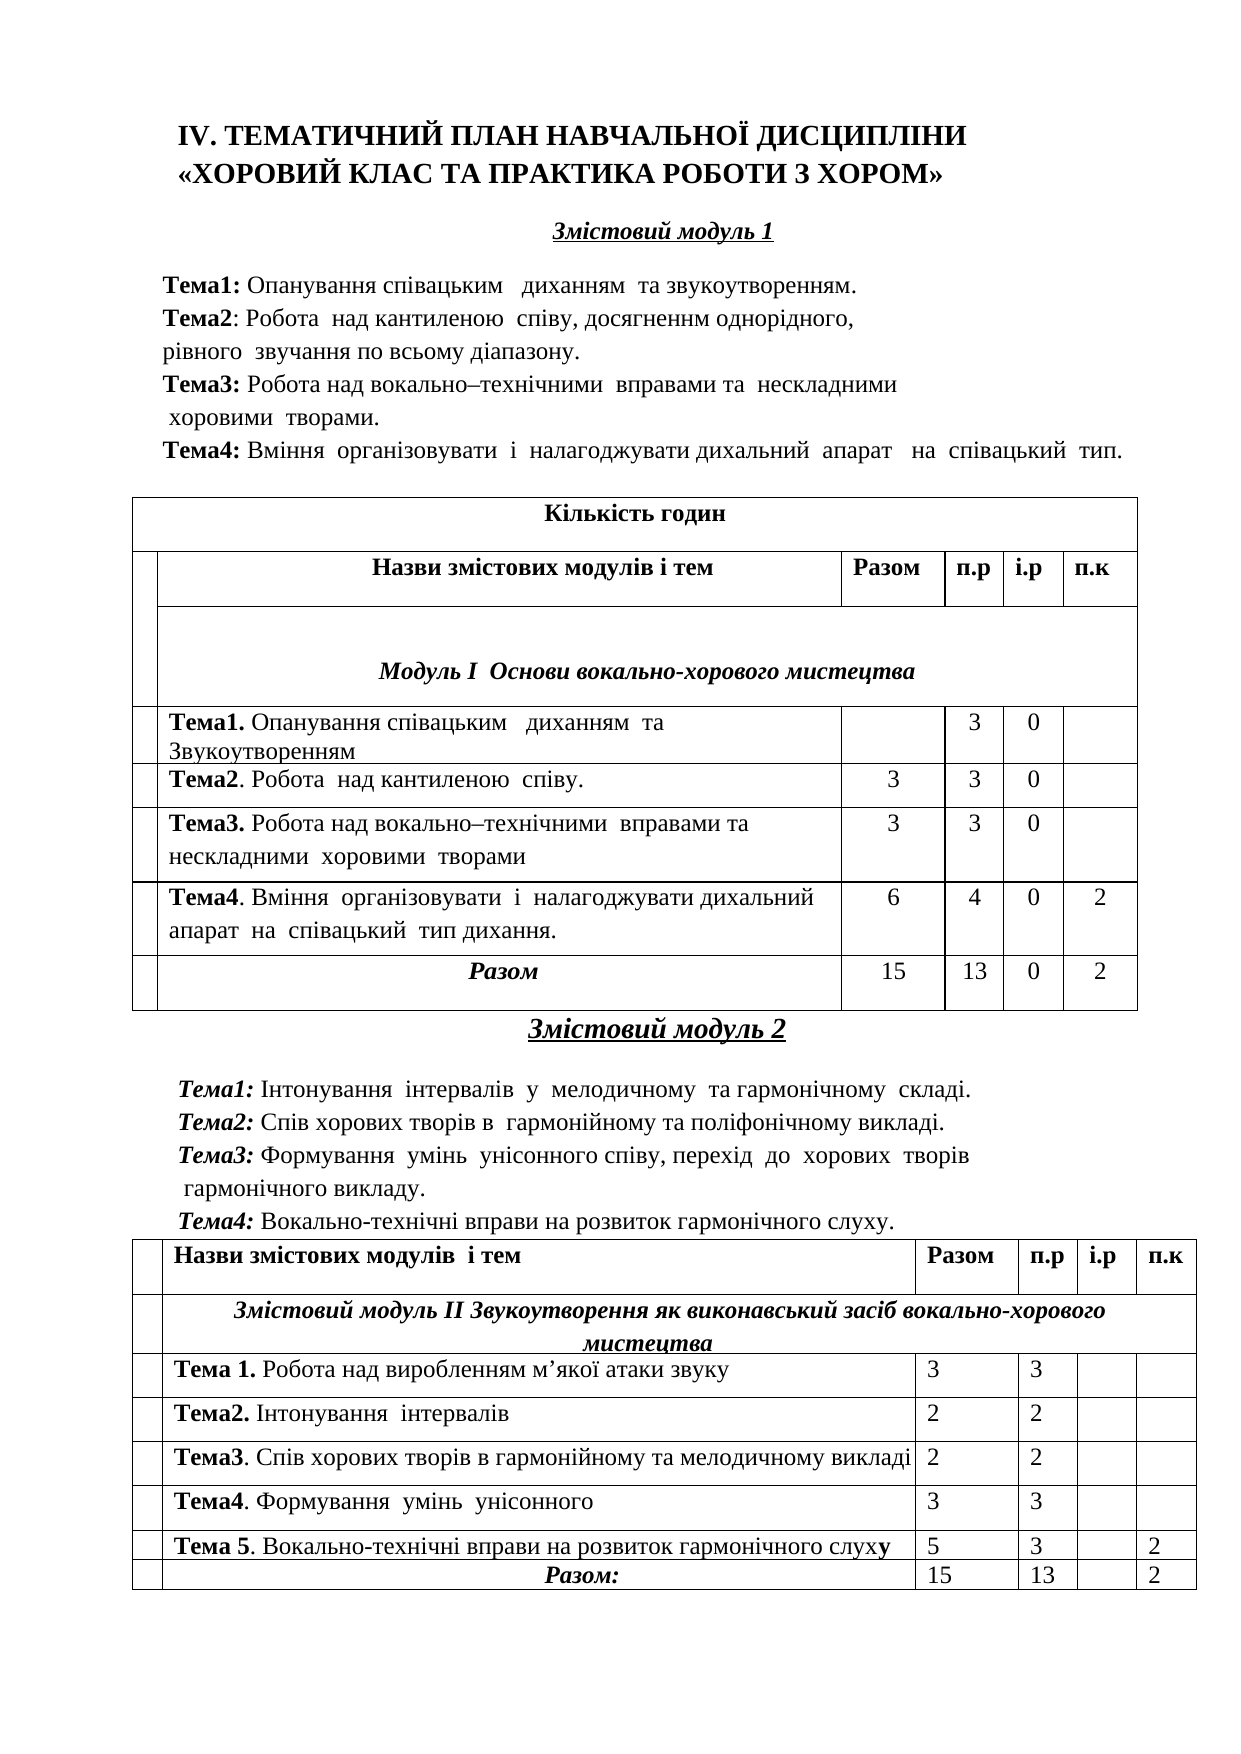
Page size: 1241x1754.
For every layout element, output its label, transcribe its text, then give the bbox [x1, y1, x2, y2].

table_cell 3 [842, 764, 944, 807]
table_cell [1137, 1398, 1196, 1441]
table_cell Тема2. Робота над кантиленою співу. [158, 764, 841, 807]
table_cell 2 [1019, 1398, 1077, 1441]
table_cell 2 [916, 1398, 1018, 1441]
table_cell [1078, 1354, 1136, 1397]
table_cell Змістовий модуль ІІ Звукоутворення як виконавський засіб вокально-хорового мистецтва [163, 1295, 1196, 1353]
table_cell 3 [946, 764, 1003, 807]
table_cell Тема3. Спів хорових творів в гармонійному та мелодичному викладі [163, 1442, 915, 1485]
text хоровими творами. [162, 402, 1231, 431]
table_cell 15 [916, 1560, 1018, 1589]
text Тема4: Вокально-технічні вправи на розвиток гармонічного слуху. [177, 1206, 1223, 1234]
text Тема3: Робота над вокально–технічними вправами та нескладними [162, 369, 1231, 398]
table_cell 0 [1004, 764, 1063, 807]
text гармонічного викладу. [177, 1173, 1223, 1201]
table_cell [133, 1442, 162, 1485]
table_cell 0 [1004, 707, 1063, 763]
table_cell Тема3. Робота над вокально–технічними вправами та нескладними хоровими творами [158, 808, 841, 881]
table_cell 15 [842, 956, 944, 1010]
table_header п.р [1019, 1240, 1077, 1294]
table_cell [1137, 1486, 1196, 1530]
table_cell 3 [916, 1354, 1018, 1397]
table_cell 5 3 [916, 1531, 1018, 1559]
table_cell [133, 956, 157, 1010]
text Тема2: Спів хорових творів в гармонійному та поліфонічному викладі. [177, 1107, 1223, 1135]
table_cell Разом: [163, 1560, 915, 1589]
table_cell Разом [158, 956, 841, 1010]
text Тема2: Робота над кантиленою співу, досягненнм однорідного, [162, 303, 1231, 332]
table_cell 3 [1019, 1354, 1077, 1397]
table_cell і.р [1004, 552, 1063, 606]
table_cell 0 [1078, 1486, 1136, 1530]
table_cell [133, 1486, 162, 1530]
table_cell Тема1. Опанування співацьким диханням та Звукоутворенням [158, 707, 841, 763]
table_cell [1137, 1442, 1196, 1485]
text Тема4: Вміння організовувати і налагоджувати дихальний апарат на співацький тип. [162, 435, 1231, 464]
table_cell 0 [1004, 956, 1063, 1010]
table_cell [133, 1531, 162, 1559]
table_cell [842, 707, 944, 763]
table_cell Тема 1. Робота над виробленням м’якої атаки звуку [163, 1354, 915, 1397]
table_cell [1078, 1398, 1136, 1441]
table_cell Тема4. Вміння організовувати і налагоджувати дихальний апарат на співацький тип дихання. [158, 883, 841, 955]
table_cell [133, 764, 157, 807]
table_cell [133, 1354, 162, 1397]
table_cell 0 [1078, 1442, 1136, 1485]
table_cell Назви змістових модулів і тем [158, 552, 841, 606]
table_cell [1064, 764, 1137, 807]
table_header п.к [1137, 1240, 1196, 1294]
table_cell [133, 808, 157, 881]
table_cell 3 5 [916, 1486, 1018, 1530]
table_cell [133, 1295, 162, 1353]
table_cell 4 [946, 883, 1003, 955]
table_cell 13 [946, 956, 1003, 1010]
table_cell [133, 883, 157, 955]
table_cell 2 [1064, 956, 1137, 1010]
table_header і.р [1078, 1240, 1136, 1294]
table_cell 13 [1019, 1560, 1077, 1589]
table_header Назви змістових модулів і тем [163, 1240, 915, 1294]
table_cell 2 [1137, 1531, 1196, 1559]
text Змістовий модуль 2 [177, 1011, 1137, 1045]
table_cell [133, 1560, 162, 1589]
text IV. ТЕМАТИЧНИЙ ПЛАН НАВЧАЛЬНОЇ ДИСЦИПЛІНИ «ХОРОВИЙ КЛАС ТА ПРАКТИКА РОБОТИ З ХОРОМ» [177, 118, 1137, 190]
table_cell 2 5 [916, 1442, 1018, 1485]
table_cell 3 [842, 808, 944, 881]
table_cell Тема4. Формування умінь унісонного співу, перехід до хорових творів гармонічного викладу [163, 1486, 915, 1530]
table_cell 2 [1137, 1560, 1196, 1589]
table_cell [133, 707, 157, 763]
table_cell [1078, 1560, 1136, 1589]
table_cell Модуль I Основи вокально-хорового мистецтва [158, 607, 1137, 706]
table_cell [133, 552, 157, 706]
table_cell Разом [842, 552, 944, 606]
table_cell [133, 1398, 162, 1441]
table_header [133, 1240, 162, 1294]
text Тема1: Опанування співацьким диханням та звукоутворенням. [162, 270, 1231, 299]
table_cell 3 2 [1019, 1531, 1077, 1559]
table_cell 2 [1064, 883, 1137, 955]
table_cell Тема 5. Вокально-технічні вправи на розвиток гармонічного слуху Тема4. Вокально-технічні вправи на розвиток гармонічного слуху [163, 1531, 915, 1559]
table_cell 0 [1004, 883, 1063, 955]
table_cell 2 5 [1019, 1442, 1077, 1485]
table_cell 3 [946, 808, 1003, 881]
text Змістовий модуль 1 [177, 216, 1149, 245]
text рівного звучання по всьому діапазону. [162, 336, 1231, 365]
table_header Разом [916, 1240, 1018, 1294]
table_cell [1064, 707, 1137, 763]
table_cell [1137, 1354, 1196, 1397]
table_cell 3 [946, 707, 1003, 763]
table_cell 6 [842, 883, 944, 955]
table_cell п.р [946, 552, 1003, 606]
table_cell 0 [1004, 808, 1063, 881]
text Тема1: Інтонування інтервалів у мелодичному та гармонічному складі. [177, 1074, 1137, 1102]
table_cell Тема2. Інтонування інтервалів та гармонічному складі [163, 1398, 915, 1441]
table_cell 3 5 [1019, 1486, 1077, 1530]
text Тема3: Формування умінь унісонного співу, перехід до хорових творів [177, 1140, 1223, 1168]
table_cell [1064, 808, 1137, 881]
table_cell 0 [1078, 1531, 1136, 1559]
table_cell п.к [1064, 552, 1137, 606]
table_header Кількість годин [133, 498, 1137, 551]
